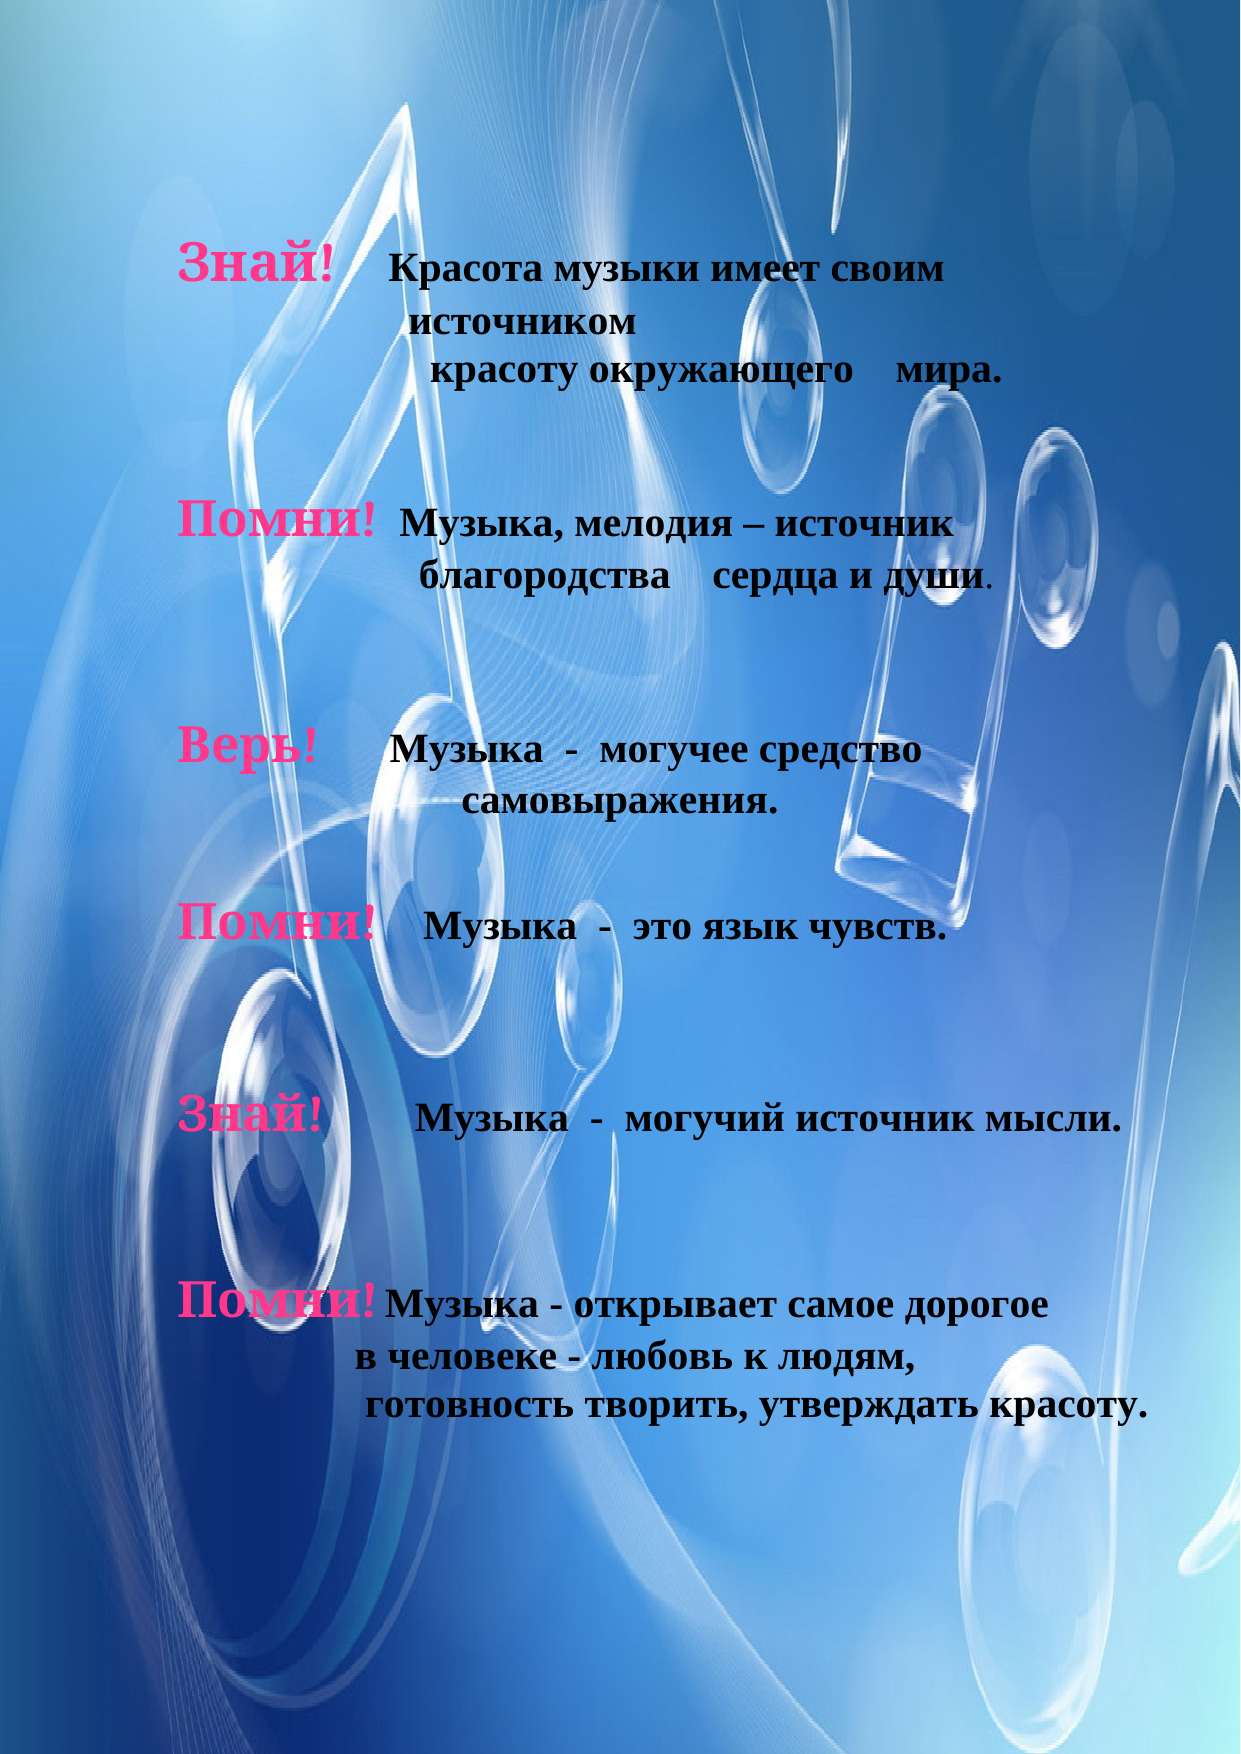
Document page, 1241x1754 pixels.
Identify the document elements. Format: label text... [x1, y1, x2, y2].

text Верь! Музыка - могучее средство самовыражения. [177, 717, 1152, 822]
text Помни! Музыка - открывает самое дорогое [177, 1273, 1152, 1330]
text готовность творить, утверждать красоту. [177, 1378, 1152, 1426]
text Знай! Красота музыки имеет своим источником красоту окружающего мира. [177, 233, 1152, 391]
text Помни! Музыка, мелодия – источник благородства сердца и души. [177, 492, 1152, 597]
text Знай! Музыка - могучий источник мысли. [177, 1086, 1152, 1143]
picture [0, 0, 1241, 1754]
text в человеке - любовь к людям, [177, 1330, 1152, 1378]
text Помни! Музыка - это язык чувств. [177, 894, 1152, 952]
